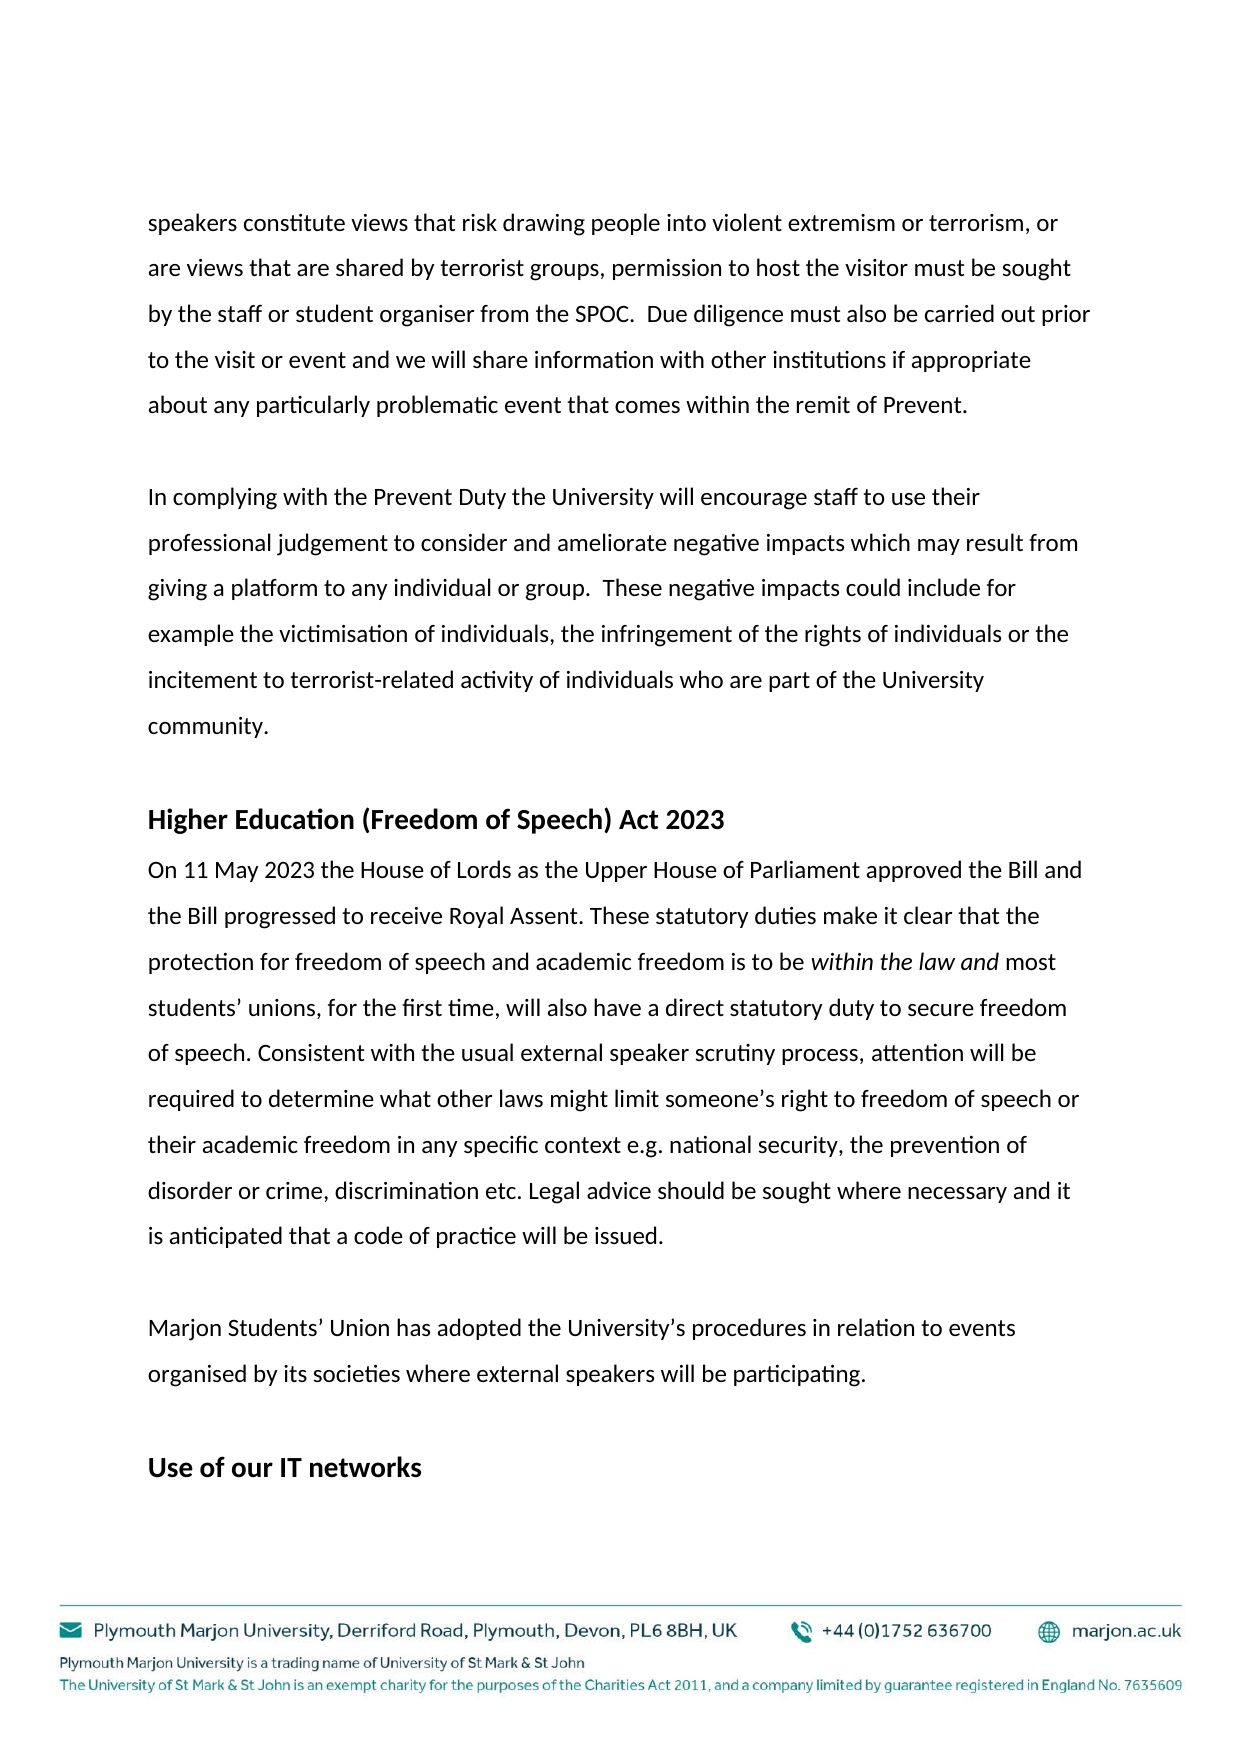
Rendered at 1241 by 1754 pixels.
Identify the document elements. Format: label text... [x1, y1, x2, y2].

text Marjon Students’ Union has adopted the University’s procedures in relation to events organised by its societies where external speakers will be participating. [148, 1312, 1092, 1388]
picture [0, 1542, 1241, 1750]
text In complying with the Prevent Duty the University will encourage staff to use their professional judgement to consider and ameliorate negative impacts which may result from giving a platform to any individual or group. These negative impacts could include for example the victimisation of individuals, the infringement of the rights of individuals or the incitement to terrorist-related activity of individuals who are part of the University community. [148, 481, 1092, 740]
text Use of our IT networks [148, 1449, 1092, 1485]
text On 11 May 2023 the House of Lords as the Upper House of Parliament approved the Bill and the Bill progressed to receive Royal Assent. These statutory duties make it clear that the protection for freedom of speech and academic freedom is to be within the law and most students’ unions, for the first time, will also have a direct statutory duty to secure freedom of speech. Consistent with the usual external speaker scrutiny process, attention will be required to determine what other laws might limit someone’s right to freedom of speech or their academic freedom in any specific context e.g. national security, the prevention of disorder or crime, discrimination etc. Legal advice should be sought where necessary and it is anticipated that a code of practice will be issued. [148, 855, 1092, 1251]
text Higher Education (Freedom of Speech) Act 2023 [148, 801, 1092, 837]
